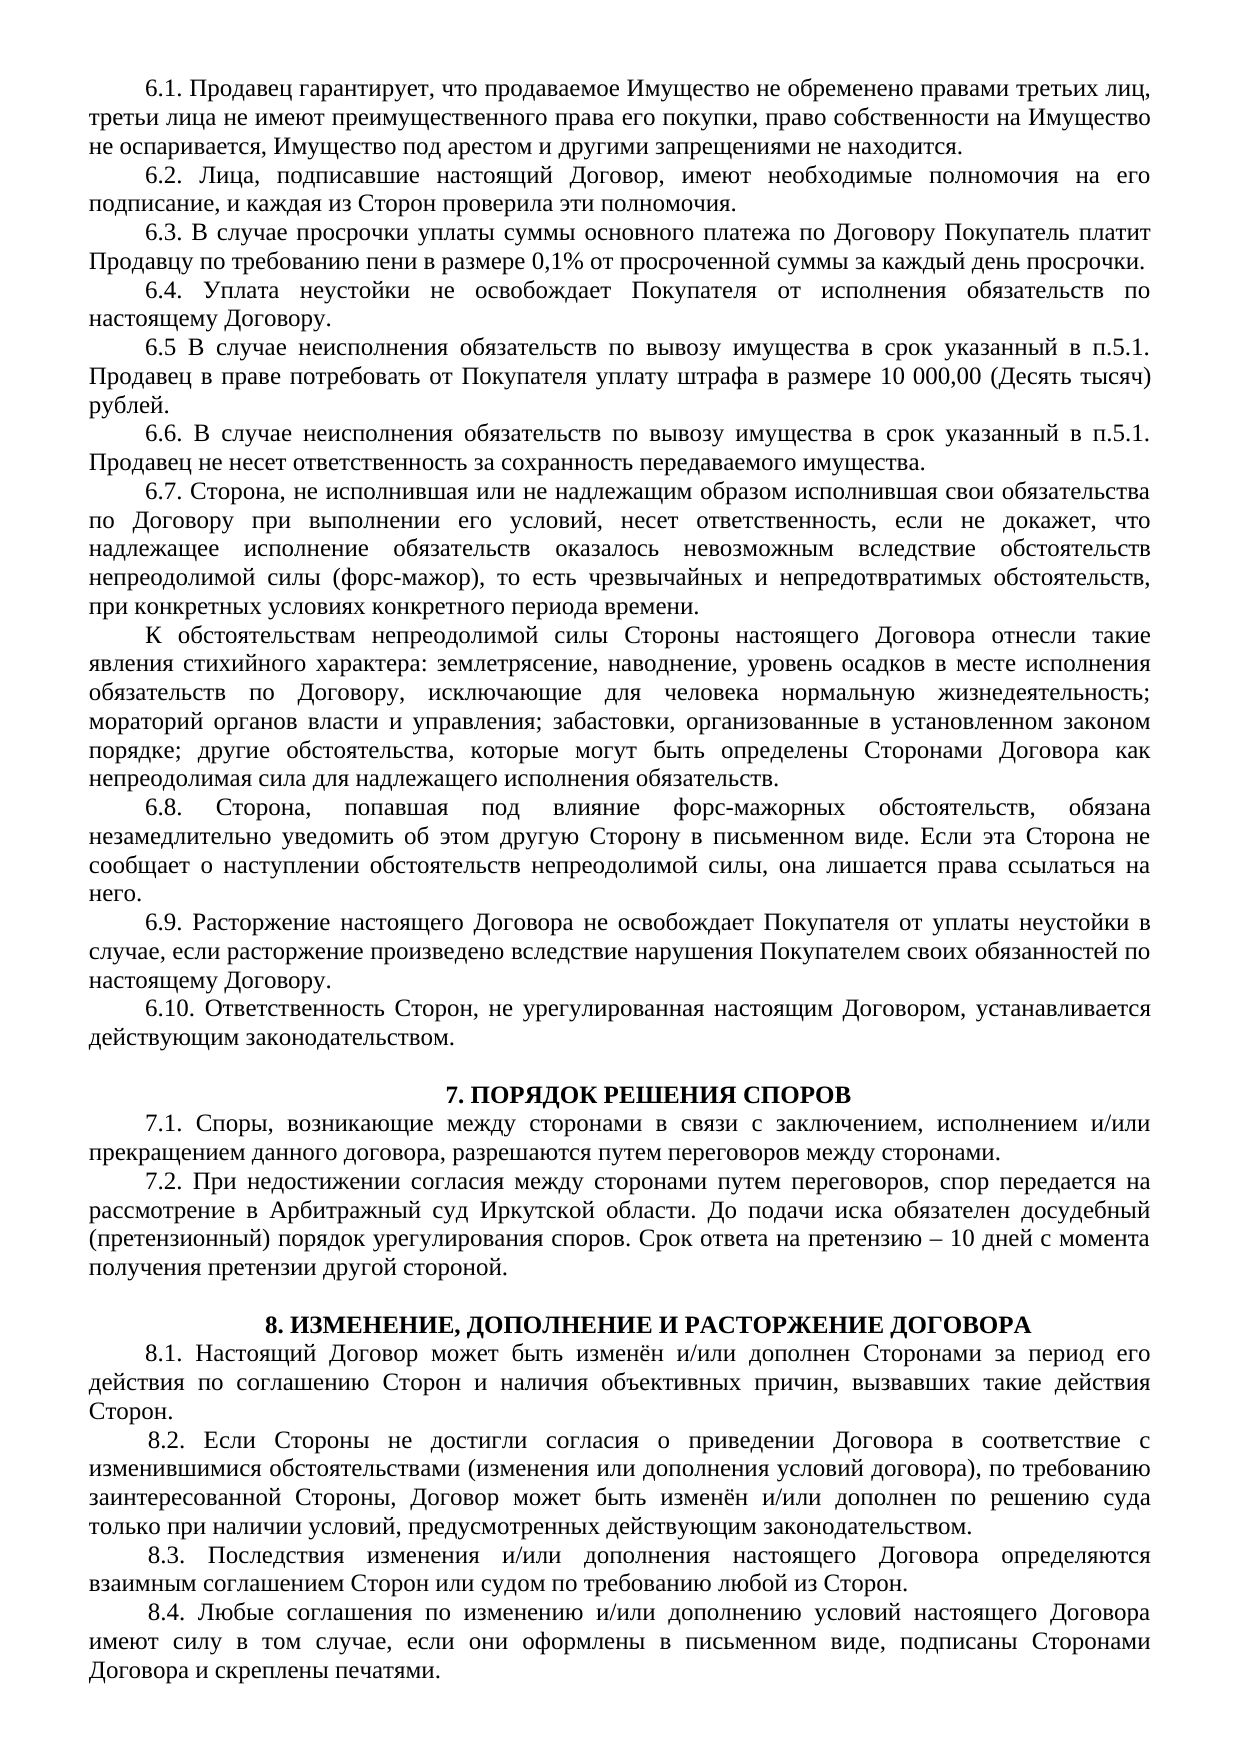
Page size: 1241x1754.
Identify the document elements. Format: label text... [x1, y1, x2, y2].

text 8.4. Любые соглашения по изменению и/или дополнению условий настоящего Договора имеют силу в том случае, если они оформлены в письменном виде, подписаны Сторонами Договора и скреплены печатями. [89, 1597, 1152, 1683]
text 6.1. Продавец гарантирует, что продаваемое Имущество не обременено правами третьих лиц, третьи лица не имеют преимущественного права его покупки, право собственности на Имущество не оспаривается, Имущество под арестом и другими запрещениями не находится. [89, 73, 1152, 160]
text 6.3. В случае просрочки уплаты суммы основного платежа по Договору Покупатель платит Продавцу по требованию пени в размере 0,1% от просроченной суммы за каждый день просрочки. [89, 217, 1152, 275]
text 7. ПОРЯДОК РЕШЕНИЯ СПОРОВ [145, 1080, 1152, 1108]
text 7.2. При недостижении согласия между сторонами путем переговоров, спор передается на рассмотрение в Арбитражный суд Иркутской области. До подачи иска обязателен досудебный (претензионный) порядок урегулирования споров. Срок ответа на претензию – 10 дней с момента получения претензии другой стороной. [89, 1166, 1152, 1281]
text 6.2. Лица, подписавшие настоящий Договор, имеют необходимые полномочия на его подписание, и каждая из Сторон проверила эти полномочия. [89, 160, 1152, 217]
text 7.1. Споры, возникающие между сторонами в связи с заключением, исполнением и/или прекращением данного договора, разрешаются путем переговоров между сторонами. [89, 1108, 1152, 1166]
text 6.9. Расторжение настоящего Договора не освобождает Покупателя от уплаты неустойки в случае, если расторжение произведено вследствие нарушения Покупателем своих обязанностей по настоящему Договору. [89, 907, 1152, 993]
text 8.3. Последствия изменения и/или дополнения настоящего Договора определяются взаимным соглашением Сторон или судом по требованию любой из Сторон. [89, 1540, 1152, 1597]
text 8.2. Если Стороны не достигли согласия о приведении Договора в соответствие с изменившимися обстоятельствами (изменения или дополнения условий договора), по требованию заинтересованной Стороны, Договор может быть изменён и/или дополнен по решению суда только при наличии условий, предусмотренных действующим законодательством. [89, 1425, 1152, 1540]
text 6.8. Сторона, попавшая под влияние форс-мажорных обстоятельств, обязана незамедлительно уведомить об этом другую Сторону в письменном виде. Если эта Сторона не сообщает о наступлении обстоятельств непреодолимой силы, она лишается права ссылаться на него. [89, 792, 1152, 907]
text 8.1. Настоящий Договор может быть изменён и/или дополнен Сторонами за период его действия по соглашению Сторон и наличия объективных причин, вызвавших такие действия Сторон. [89, 1338, 1152, 1425]
text 6.7. Сторона, не исполнившая или не надлежащим образом исполнившая свои обязательства по Договору при выполнении его условий, несет ответственность, если не докажет, что надлежащее исполнение обязательств оказалось невозможным вследствие обстоятельств непреодолимой силы (форс-мажор), то есть чрезвычайных и непредотвратимых обстоятельств, при конкретных условиях конкретного периода времени. [89, 476, 1152, 620]
text 6.5 В случае неисполнения обязательств по вывозу имущества в срок указанный в п.5.1. Продавец в праве потребовать от Покупателя уплату штрафа в размере 10 000,00 (Десять тысяч) рублей. [89, 332, 1152, 418]
text 8. ИЗМЕНЕНИЕ, ДОПОЛНЕНИЕ И РАСТОРЖЕНИЕ ДОГОВОРА [89, 1310, 1152, 1338]
text 6.4. Уплата неустойки не освобождает Покупателя от исполнения обязательств по настоящему Договору. [89, 275, 1152, 332]
text 6.6. В случае неисполнения обязательств по вывозу имущества в срок указанный в п.5.1. Продавец не несет ответственность за сохранность передаваемого имущества. [89, 418, 1152, 476]
text К обстоятельствам непреодолимой силы Стороны настоящего Договора отнесли такие явления стихийного характера: землетрясение, наводнение, уровень осадков в месте исполнения обязательств по Договору, исключающие для человека нормальную жизнедеятельность; мораторий органов власти и управления; забастовки, организованные в установленном законом порядке; другие обстоятельства, которые могут быть определены Сторонами Договора как непреодолимая сила для надлежащего исполнения обязательств. [89, 620, 1152, 792]
text 6.10. Ответственность Сторон, не урегулированная настоящим Договором, устанавливается действующим законодательством. [89, 993, 1152, 1051]
